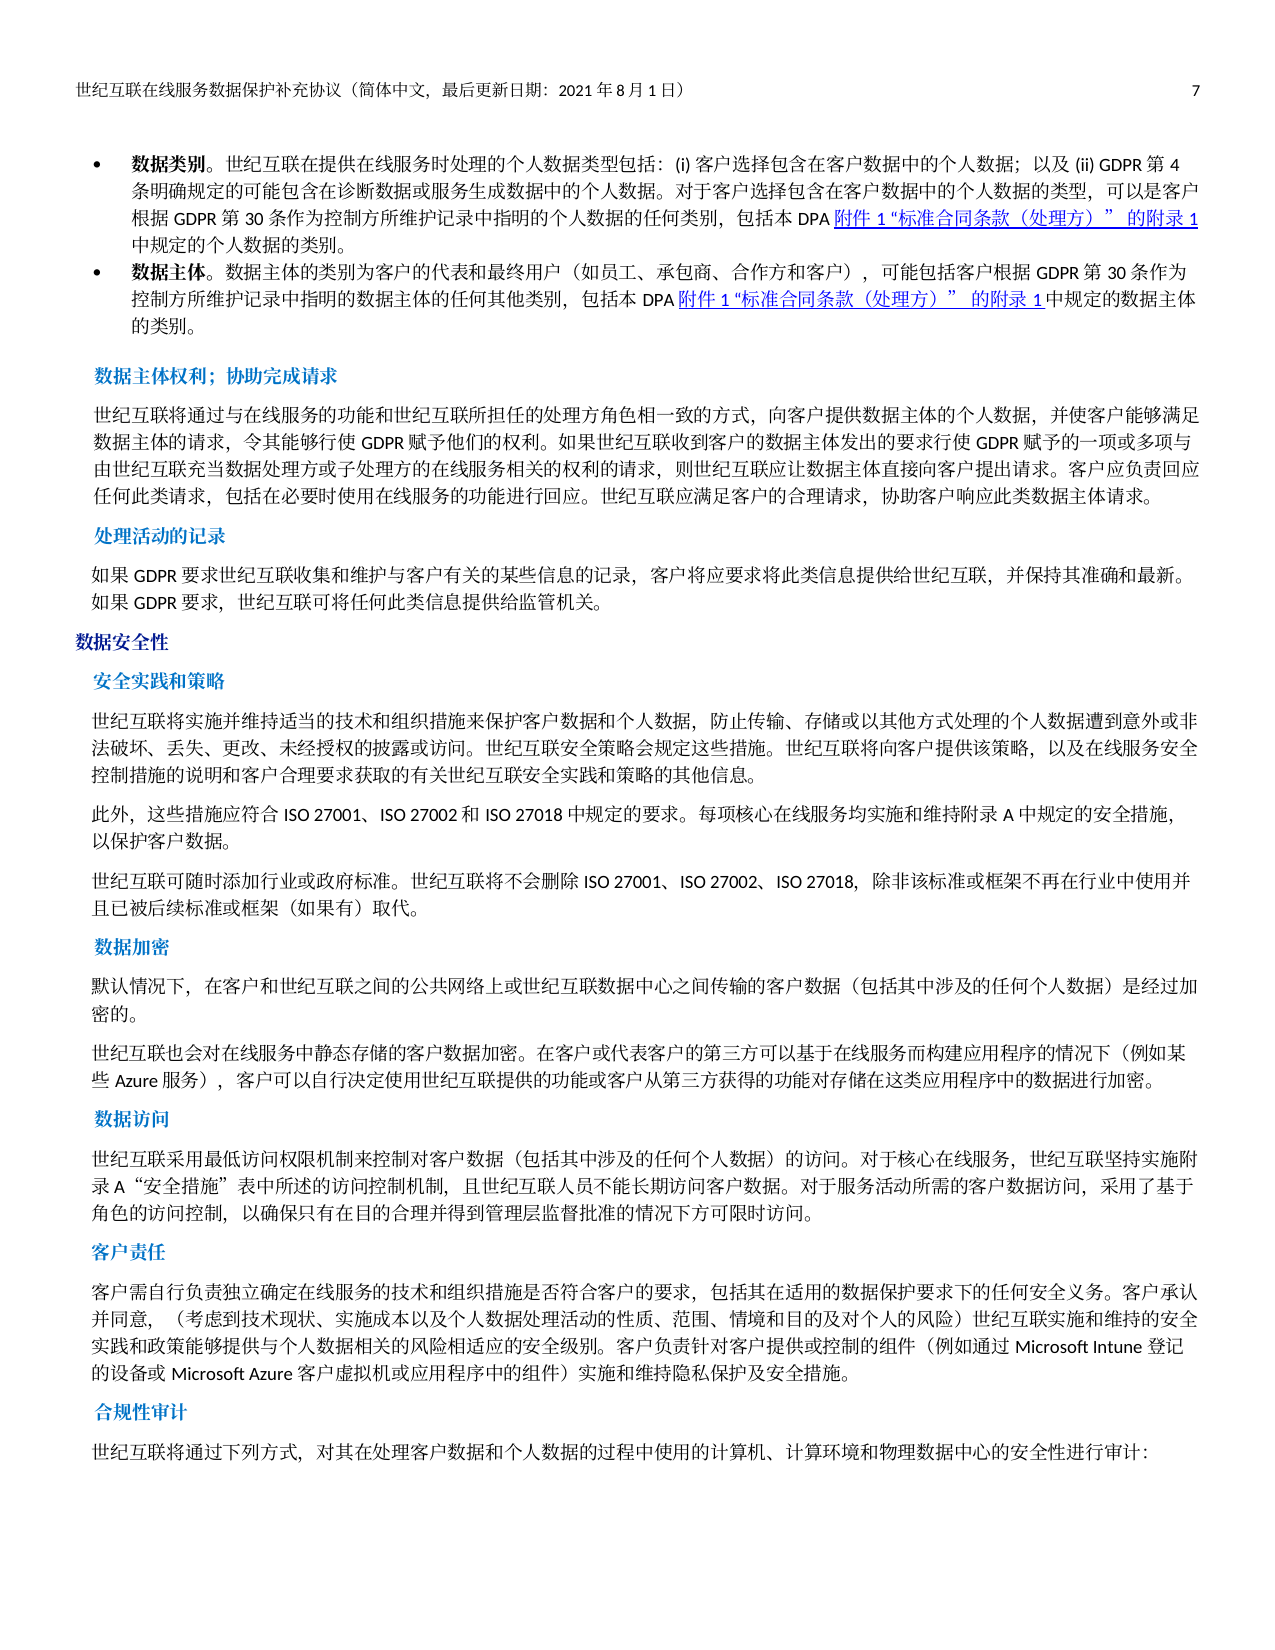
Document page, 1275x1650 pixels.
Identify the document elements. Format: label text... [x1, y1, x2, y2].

list 数据主体权利；协助完成请求 [94, 362, 1200, 389]
list 数据主体。数据主体的类别为客户的代表和最终用户（如员工、承包商、合作方和客户），可能包括客户根据 GDPR 第 30 条作为控制方所维护记录中指明的数据主体的任何其他类别，包括本 DPA 附件1 “标准合同条款（处理方）” 的附录 1中规定的数据主体的类别。 [94, 258, 1200, 339]
list 客户需自行负责独立确定在线服务的技术和组织措施是否符合客户的要求，包括其在适用的数据保护要求下的任何安全义务。客户承认并同意，（考虑到技术现状、实施成本以及个人数据处理活动的性质、范围、情境和目的及对个人的风险）世纪互联实施和维持的安全实践和政策能够提供与个人数据相关的风险相适应的安全级别。客户负责针对客户提供或控制的组件（例如通过 Microsoft Intune 登记的设备或 Microsoft Azure 客户虚拟机或应用程序中的组件）实施和维持隐私保护及安全措施。 [91, 1278, 1200, 1386]
list 世纪互联将通过下列方式，对其在处理客户数据和个人数据的过程中使用的计算机、计算环境和物理数据中心的安全性进行审计： [91, 1438, 1200, 1464]
list 安全实践和策略 [94, 667, 1200, 694]
list 默认情况下，在客户和世纪互联之间的公共网络上或世纪互联数据中心之间传输的客户数据（包括其中涉及的任何个人数据）是经过加密的。 [91, 972, 1200, 1026]
list 世纪互联采用最低访问权限机制来控制对客户数据（包括其中涉及的任何个人数据）的访问。对于核心在线服务，世纪互联坚持实施附录A“安全措施”表中所述的访问控制机制，且世纪互联人员不能长期访问客户数据。对于服务活动所需的客户数据访问，采用了基于角色的访问控制，以确保只有在目的合理并得到管理层监督批准的情况下方可限时访问。 [91, 1145, 1200, 1226]
list 客户责任 [91, 1238, 1200, 1265]
list 世纪互联将实施并维持适当的技术和组织措施来保护客户数据和个人数据，防止传输、存储或以其他方式处理的个人数据遭到意外或非法破坏、丢失、更改、未经授权的披露或访问。世纪互联安全策略会规定这些措施。世纪互联将向客户提供该策略，以及在线服务安全控制措施的说明和客户合理要求获取的有关世纪互联安全实践和策略的其他信息。 [91, 707, 1200, 787]
list 此外，这些措施应符合 ISO 27001、ISO 27002 和 ISO 27018 中规定的要求。每项核心在线服务均实施和维持附录 A 中规定的安全措施，以保护客户数据。 [91, 800, 1200, 854]
list 世纪互联将通过与在线服务的功能和世纪互联所担任的处理方角色相一致的方式，向客户提供数据主体的个人数据，并使客户能够满足数据主体的请求，令其能够行使 GDPR 赋予他们的权利。如果世纪互联收到客户的数据主体发出的要求行使 GDPR 赋予的一项或多项与由世纪互联充当数据处理方或子处理方的在线服务相关的权利的请求，则世纪互联应让数据主体直接向客户提出请求。客户应负责回应任何此类请求，包括在必要时使用在线服务的功能进行回应。世纪互联应满足客户的合理请求，协助客户响应此类数据主体请求。 [94, 401, 1200, 509]
list 数据加密 [94, 933, 1200, 960]
list 世纪互联也会对在线服务中静态存储的客户数据加密。在客户或代表客户的第三方可以基于在线服务而构建应用程序的情况下（例如某些 Azure 服务），客户可以自行决定使用世纪互联提供的功能或客户从第三方获得的功能对存储在这类应用程序中的数据进行加密。 [91, 1039, 1200, 1093]
subtitle 数据安全性 [75, 628, 1200, 654]
list 数据类别。世纪互联在提供在线服务时处理的个人数据类型包括：(i) 客户选择包含在客户数据中的个人数据；以及 (ii) GDPR 第 4 条明确规定的可能包含在诊断数据或服务生成数据中的个人数据。对于客户选择包含在客户数据中的个人数据的类型，可以是客户根据 GDPR 第 30 条作为控制方所维护记录中指明的个人数据的任何类别，包括本 DPA 附件 1 “标准合同条款（处理方）” 的附录 1中规定的个人数据的类别。 [94, 150, 1200, 258]
list 合规性审计 [94, 1398, 1200, 1425]
list 如果 GDPR 要求世纪互联收集和维护与客户有关的某些信息的记录，客户将应要求将此类信息提供给世纪互联，并保持其准确和最新。如果 GDPR 要求，世纪互联可将任何此类信息提供给监管机关。 [91, 561, 1200, 615]
list 世纪互联可随时添加行业或政府标准。世纪互联将不会删除 ISO 27001、ISO 27002、ISO 27018，除非该标准或框架不再在行业中使用并且已被后续标准或框架（如果有）取代。 [91, 866, 1200, 920]
list 处理活动的记录 [94, 522, 1200, 549]
list 数据访问 [94, 1105, 1200, 1132]
